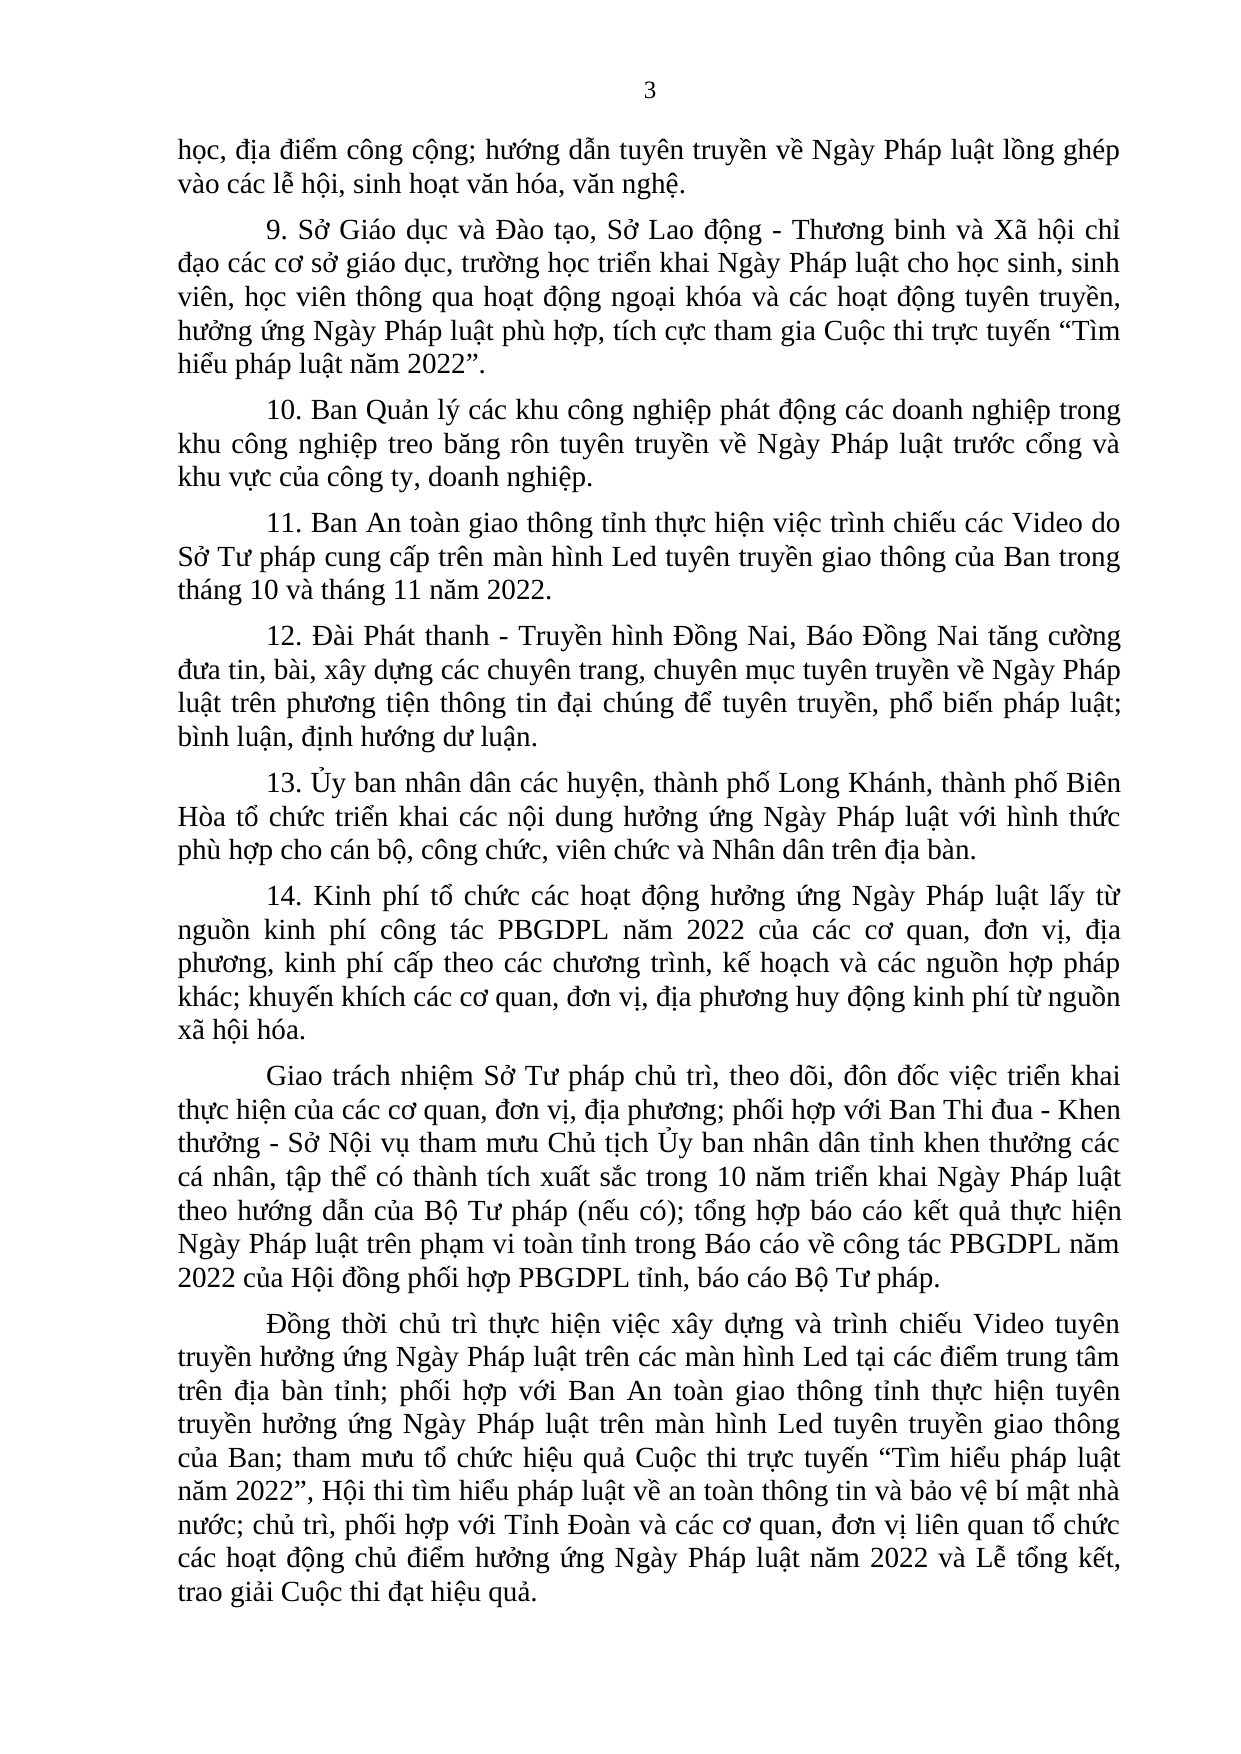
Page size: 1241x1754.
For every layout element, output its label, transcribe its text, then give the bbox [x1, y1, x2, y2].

text 14. Kinh phí tổ chức các hoạt động hưởng ứng Ngày Pháp luật lấy từ nguồn kinh phí công tác PBGDPL năm 2022 của các cơ quan, đơn vị, địa phương, kinh phí cấp theo các chương trình, kế hoạch và các nguồn hợp pháp khác; khuyến khích các cơ quan, đơn vị, địa phương huy động kinh phí từ nguồn xã hội hóa. [177, 878, 1122, 1046]
text 9. Sở Giáo dục và Đào tạo, Sở Lao động - Thương binh và Xã hội chỉ đạo các cơ sở giáo dục, trường học triển khai Ngày Pháp luật cho học sinh, sinh viên, học viên thông qua hoạt động ngoại khóa và các hoạt động tuyên truyền, hưởng ứng Ngày Pháp luật phù hợp, tích cực tham gia Cuộc thi trực tuyến “Tìm hiểu pháp luật năm 2022”. [177, 212, 1122, 380]
text 12. Đài Phát thanh - Truyền hình Đồng Nai, Báo Đồng Nai tăng cường đưa tin, bài, xây dựng các chuyên trang, chuyên mục tuyên truyền về Ngày Pháp luật trên phương tiện thông tin đại chúng để tuyên truyền, phổ biến pháp luật; bình luận, định hướng dư luận. [177, 618, 1122, 753]
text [177, 132, 1122, 199]
text 11. Ban An toàn giao thông tỉnh thực hiện việc trình chiếu các Video do Sở Tư pháp cung cấp trên màn hình Led tuyên truyền giao thông của Ban trong tháng 10 và tháng 11 năm 2022. [177, 505, 1122, 606]
text Giao trách nhiệm Sở Tư pháp chủ trì, theo dõi, đôn đốc việc triển khai thực hiện của các cơ quan, đơn vị, địa phương; phối hợp với Ban Thi đua - Khen thưởng - Sở Nội vụ tham mưu Chủ tịch Ủy ban nhân dân tỉnh khen thưởng các cá nhân, tập thể có thành tích xuất sắc trong 10 năm triển khai Ngày Pháp luật theo hướng dẫn của Bộ Tư pháp (nếu có); tổng hợp báo cáo kết quả thực hiện Ngày Pháp luật trên phạm vi toàn tỉnh trong Báo cáo về công tác PBGDPL năm 2022 của Hội đồng phối hợp PBGDPL tỉnh, báo cáo Bộ Tư pháp. [177, 1058, 1122, 1293]
text 10. Ban Quản lý các khu công nghiệp phát động các doanh nghiệp trong khu công nghiệp treo băng rôn tuyên truyền về Ngày Pháp luật trước cổng và khu vực của công ty, doanh nghiệp. [177, 392, 1122, 493]
text Đồng thời chủ trì thực hiện việc xây dựng và trình chiếu Video tuyên truyền hưởng ứng Ngày Pháp luật trên các màn hình Led tại các điểm trung tâm trên địa bàn tỉnh; phối hợp với Ban An toàn giao thông tỉnh thực hiện tuyên truyền hưởng ứng Ngày Pháp luật trên màn hình Led tuyên truyền giao thông của Ban; tham mưu tổ chức hiệu quả Cuộc thi trực tuyến “Tìm hiểu pháp luật năm 2022”, Hội thi tìm hiểu pháp luật về an toàn thông tin và bảo vệ bí mật nhà nước; chủ trì, phối hợp với Tỉnh Đoàn và các cơ quan, đơn vị liên quan tổ chức các hoạt động chủ điểm hưởng ứng Ngày Pháp luật năm 2022 và Lễ tổng kết, trao giải Cuộc thi đạt hiệu quả. [177, 1306, 1122, 1608]
text 13. Ủy ban nhân dân các huyện, thành phố Long Khánh, thành phố Biên Hòa tổ chức triển khai các nội dung hưởng ứng Ngày Pháp luật với hình thức phù hợp cho cán bộ, công chức, viên chức và Nhân dân trên địa bàn. [177, 765, 1122, 866]
